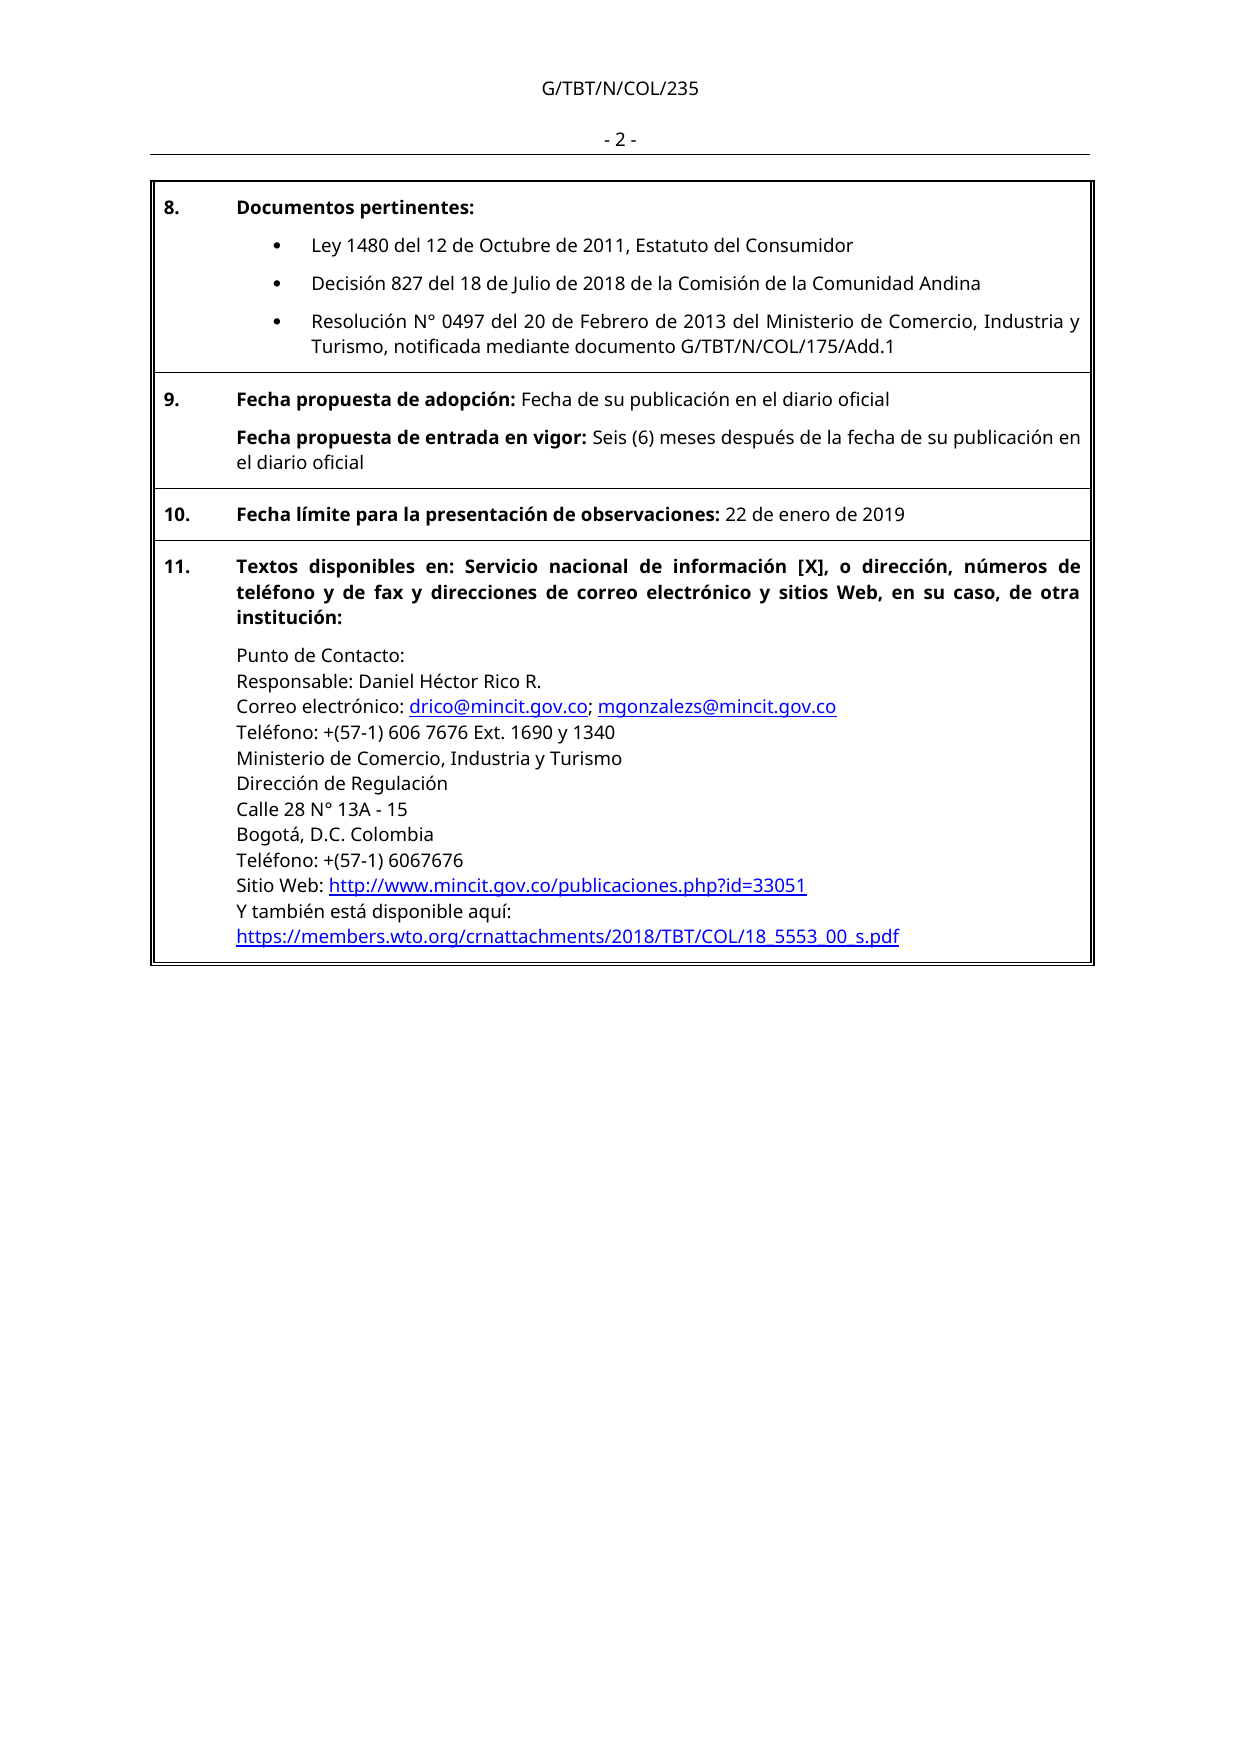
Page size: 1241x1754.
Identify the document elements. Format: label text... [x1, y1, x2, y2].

table_cell Textos disponibles en: Servicio nacional de información [X], o dirección, números de teléfono y de fax y direcciones de correo electrónico y sitios Web, en su caso, de otra institución: Punto de Contacto: Responsable: Daniel Héctor Rico R. Correo electrónico: drico@mincit.gov.co; mgonzalezs@mincit.gov.co Teléfono: +(57-1) 606 7676 Ext. 1690 y 1340 Ministerio de Comercio, Industria y Turismo Dirección de Regulación Calle 28 N° 13A - 15 Bogotá, D.C. Colombia Teléfono: +(57-1) 6067676 Sitio Web: http://www.mincit.gov.co/publicaciones.php?id=33051 Y también está disponible aquí: https://members.wto.org/crnattachments/2018/TBT/COL/18_5553_00_s.pdf [225, 541, 1090, 961]
table_cell Fecha límite para la presentación de observaciones: 22 de enero de 2019 [225, 489, 1090, 539]
table_cell 11. [155, 541, 225, 961]
table_cell 10. [155, 489, 225, 539]
table_cell Fecha propuesta de adopción: Fecha de su publicación en el diario oficial Fecha propuesta de entrada en vigor: Seis (6) meses después de la fecha de su publicación en el diario oficial [225, 373, 1090, 487]
table_cell 8. [155, 182, 225, 372]
table_cell Documentos pertinentes: Ley 1480 del 12 de Octubre de 2011, Estatuto del Consumidor Decisión 827 del 18 de Julio de 2018 de la Comisión de la Comunidad Andina Resolución N° 0497 del 20 de Febrero de 2013 del Ministerio de Comercio, Industria y Turismo, notificada mediante documento G/TBT/N/COL/175/Add.1 [225, 182, 1090, 372]
table_cell 9. [155, 373, 225, 487]
